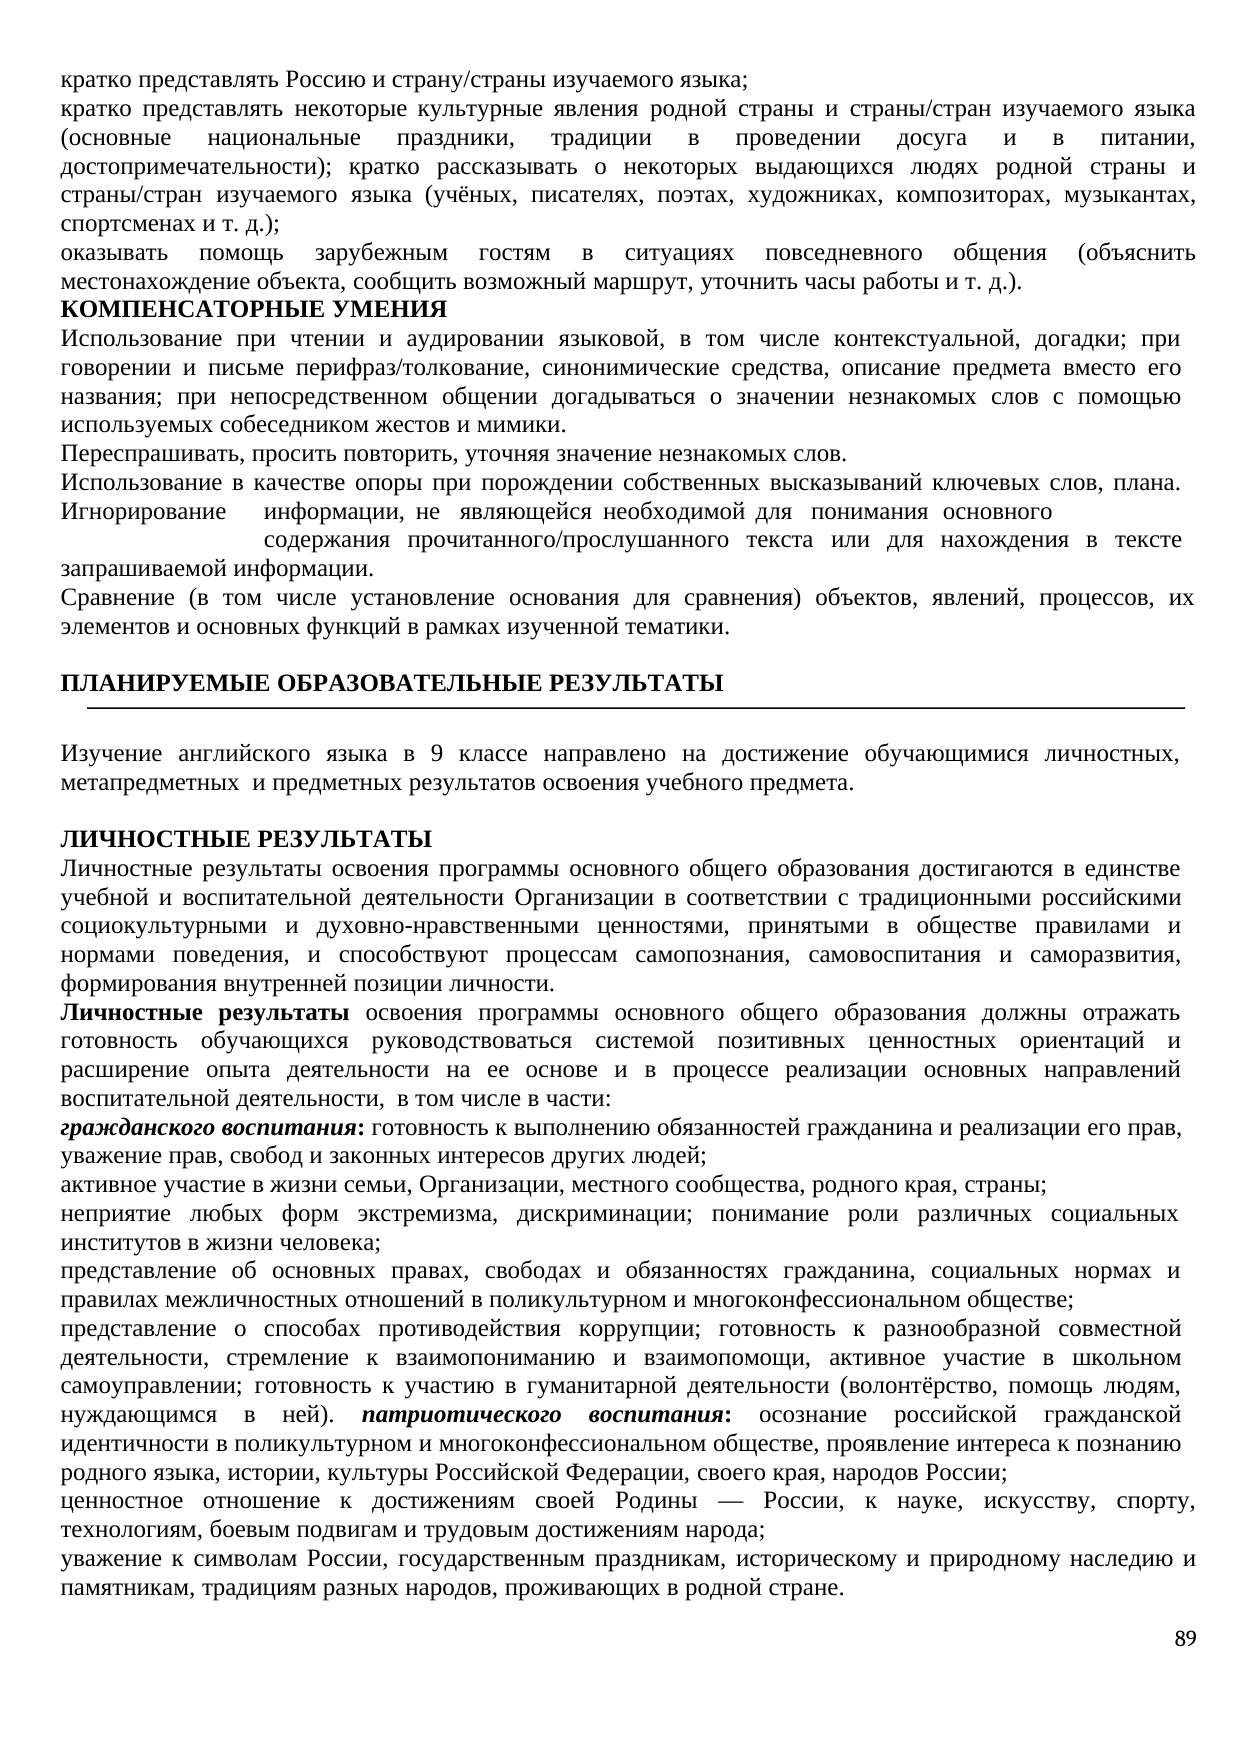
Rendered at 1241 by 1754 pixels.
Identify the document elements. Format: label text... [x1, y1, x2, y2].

text Переспрашивать, просить повторить, уточняя значение незнакомых слов. [60, 438, 1196, 467]
text Личностные результаты освоения программы основного общего образования должны отражать готовность обучающихся руководствоваться системой позитивных ценностных ориентаций и расширение опыта деятельности на ее основе и в процессе реализации основных направлений воспитательной деятельности, в том числе в части: [60, 997, 1181, 1112]
subtitle ПЛАНИРУЕМЫЕ ОБРАЗОВАТЕЛЬНЫЕ РЕЗУЛЬТАТЫ [60, 668, 1196, 697]
text Изучение английского языка в 9 классе направлено на достижение обучающимися личностных, метапредметных и предметных результатов освоения учебного предмета. [60, 738, 1181, 796]
text уважение к символам России, государственным праздникам, историческому и природному наследию и памятникам, традициям разных народов, проживающих в родной стране. [60, 1543, 1196, 1601]
subtitle ЛИЧНОСТНЫЕ РЕЗУЛЬТАТЫ [60, 824, 1196, 853]
text оказывать помощь зарубежным гостям в ситуациях повседневного общения (объяснить местонахождение объекта, сообщить возможный маршрут, уточнить часы работы и т. д.). [60, 237, 1196, 294]
text Использование при чтении и аудировании языковой, в том числе контекстуальной, догадки; при говорении и письме перифраз/толкование, синонимические средства, описание предмета вместо его названия; при непосредственном общении догадываться о значении незнакомых слов с помощью используемых собеседником жестов и мимики. [60, 323, 1182, 438]
text кратко представлять некоторые культурные явления родной страны и страны/стран изучаемого языка (основные национальные праздники, традиции в проведении досуга и в питании, достопримечательности); кратко рассказывать о некоторых выдающихся людях родной страны и страны/стран изучаемого языка (учёных, писателях, поэтах, художниках, композиторах, музыкантах, спортсменах и т. д.); [60, 93, 1196, 237]
text Личностные результаты освоения программы основного общего образования достигаются в единстве учебной и воспитательной деятельности Организации в соответствии с традиционными российскими социокультурными и духовно-нравственными ценностями, принятыми в обществе правилами и нормами поведения, и способствуют процессам самопознания, самовоспитания и саморазвития, формирования внутренней позиции личности. [60, 853, 1182, 997]
text ценностное отношение к достижениям своей Родины — России, к науке, искусству, спорту, технологиям, боевым подвигам и трудовым достижениям народа; [60, 1486, 1196, 1543]
subtitle КОМПЕНСАТОРНЫЕ УМЕНИЯ [60, 294, 1196, 323]
text кратко представлять Россию и страну/страны изучаемого языка; [60, 64, 1196, 93]
text активное участие в жизни семьи, Организации, местного сообщества, родного края, страны; [60, 1169, 1196, 1198]
text неприятие любых форм экстремизма, дискриминации; понимание роли различных социальных институтов в жизни человека; [60, 1198, 1180, 1256]
text Использование в качестве опоры при порождении собственных высказываний ключевых слов, плана. Игнорирование информации, не являющейся необходимой для понимания основного содержания прочитанного/прослушанного текста или для нахождения в тексте запрашиваемой информации. [60, 467, 1182, 582]
text Сравнение (в том числе установление основания для сравнения) объектов, явлений, процессов, их элементов и основных функций в рамках изученной тематики. [60, 582, 1196, 639]
text представление о способах противодействия коррупции; готовность к разнообразной совместной деятельности, стремление к взаимопониманию и взаимопомощи, активное участие в школьном самоуправлении; готовность к участию в гуманитарной деятельности (волонтёрство, помощь людям, нуждающимся в ней). патриотического воспитания: осознание российской гражданской идентичности в поликультурном и многоконфессиональном обществе, проявление интереса к познанию родного языка, истории, культуры Российской Федерации, своего края, народов России; [60, 1313, 1182, 1486]
text представление об основных правах, свободах и обязанностях гражданина, социальных нормах и правилах межличностных отношений в поликультурном и многоконфессиональном обществе; [60, 1256, 1181, 1313]
text гражданского воспитания: готовность к выполнению обязанностей гражданина и реализации его прав, уважение прав, свобод и законных интересов других людей; [60, 1112, 1182, 1169]
